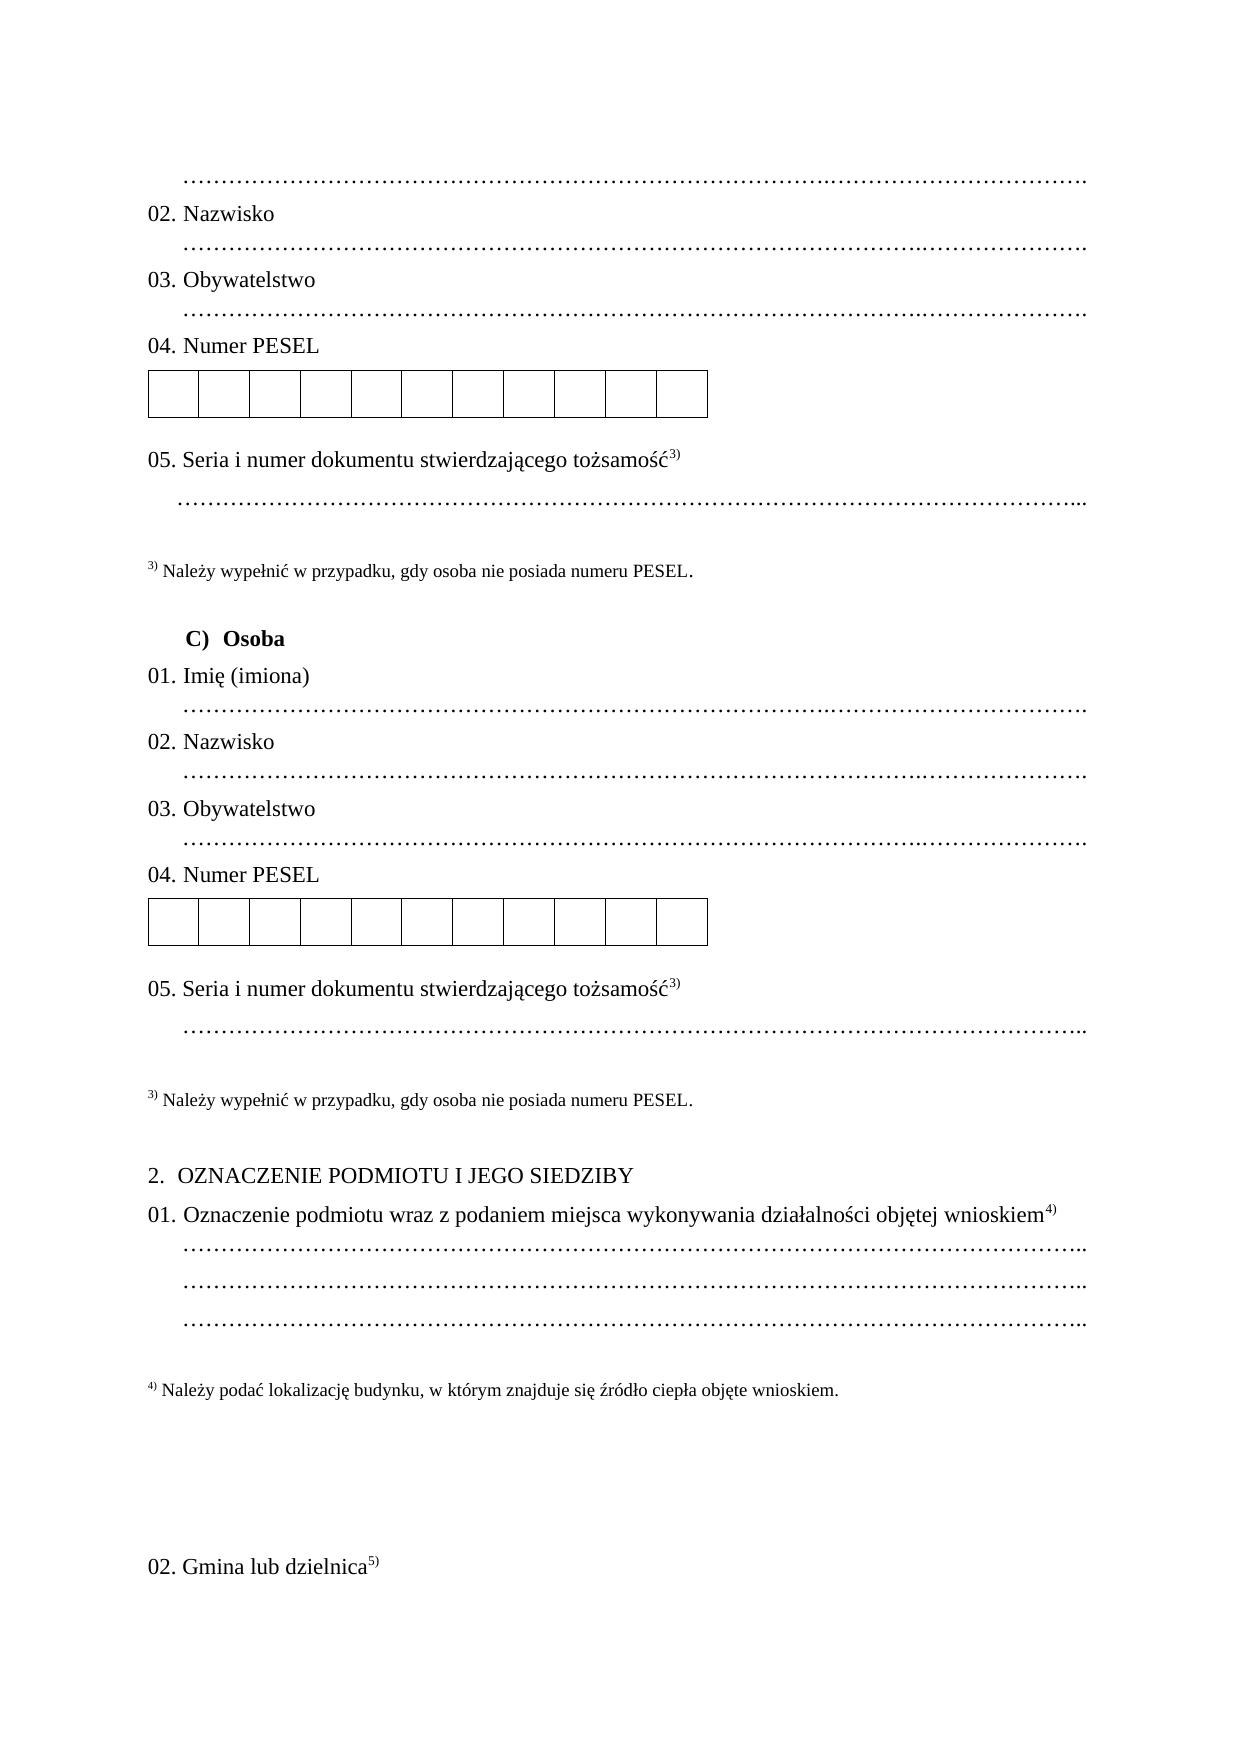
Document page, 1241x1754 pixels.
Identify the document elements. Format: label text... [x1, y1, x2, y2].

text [148, 1305, 1091, 1331]
text ………………………………………………………………………….……………………………. [148, 162, 1091, 189]
table_header [352, 371, 401, 417]
table_header [402, 371, 452, 417]
table_header [199, 899, 249, 945]
table_header [555, 371, 605, 417]
list OZNACZENIE PODMIOTU I JEGO SIEDZIBY [148, 1162, 1091, 1188]
list Numer PESEL [148, 861, 1079, 887]
table_header [250, 899, 300, 945]
table_header [149, 371, 198, 417]
table_header [657, 899, 707, 945]
table_header [504, 899, 554, 945]
text 05. Seria i numer dokumentu stwierdzającego tożsamość3) [148, 447, 1091, 473]
table_header [555, 899, 605, 945]
table_header [606, 899, 656, 945]
table_header [504, 371, 554, 417]
table_header [250, 371, 300, 417]
text 4) Należy podać lokalizację budynku, w którym znajduje się źródło ciepła objęte wnioskiem. [148, 1379, 1091, 1401]
text …………………………………………………………………………………….…………………. [148, 295, 1091, 321]
text ……………………………………………………………………………………………………….. [148, 1267, 1091, 1294]
table_header [149, 899, 198, 945]
list Obywatelstwo [148, 266, 1079, 292]
list Oznaczenie podmiotu wraz z podaniem miejsca wykonywania działalności objętej wnioskiem4) [148, 1201, 1079, 1227]
list Nazwisko [148, 200, 1079, 226]
text …………………………………………………………………………………….…………………. [148, 757, 1091, 784]
text 02. Gmina lub dzielnica5) [148, 1553, 1091, 1579]
text ………………………………………………………………………….……………………………. [148, 691, 1091, 717]
table_header [606, 371, 656, 417]
text ………………………………………………………………………………………………………... [148, 484, 1091, 510]
table_header [402, 899, 452, 945]
list Nazwisko [148, 728, 1079, 755]
table_header [657, 371, 707, 417]
text …………………………………………………………………………………….…………………. [148, 229, 1091, 255]
text 3) Należy wypełnić w przypadku, gdy osoba nie posiada numeru PESEL. [148, 1087, 1079, 1111]
list Osoba [185, 625, 1091, 651]
text ……………………………………………………………………………………………………….. [148, 1012, 1091, 1039]
list Numer PESEL [148, 332, 1079, 359]
table_header [352, 899, 401, 945]
list Obywatelstwo [148, 794, 1079, 821]
text …………………………………………………………………………………….…………………. [148, 823, 1091, 850]
list Imię (imiona) [148, 662, 1079, 688]
text 3) Należy wypełnić w przypadku, gdy osoba nie posiada numeru PESEL. [148, 558, 1079, 582]
table_header [453, 899, 503, 945]
table_header [301, 371, 351, 417]
text ……………………………………………………………………………………………………….. [148, 1230, 1091, 1256]
table_header [453, 371, 503, 417]
table_header [199, 371, 249, 417]
text 05. Seria i numer dokumentu stwierdzającego tożsamość3) [148, 975, 1091, 1001]
table_header [301, 899, 351, 945]
